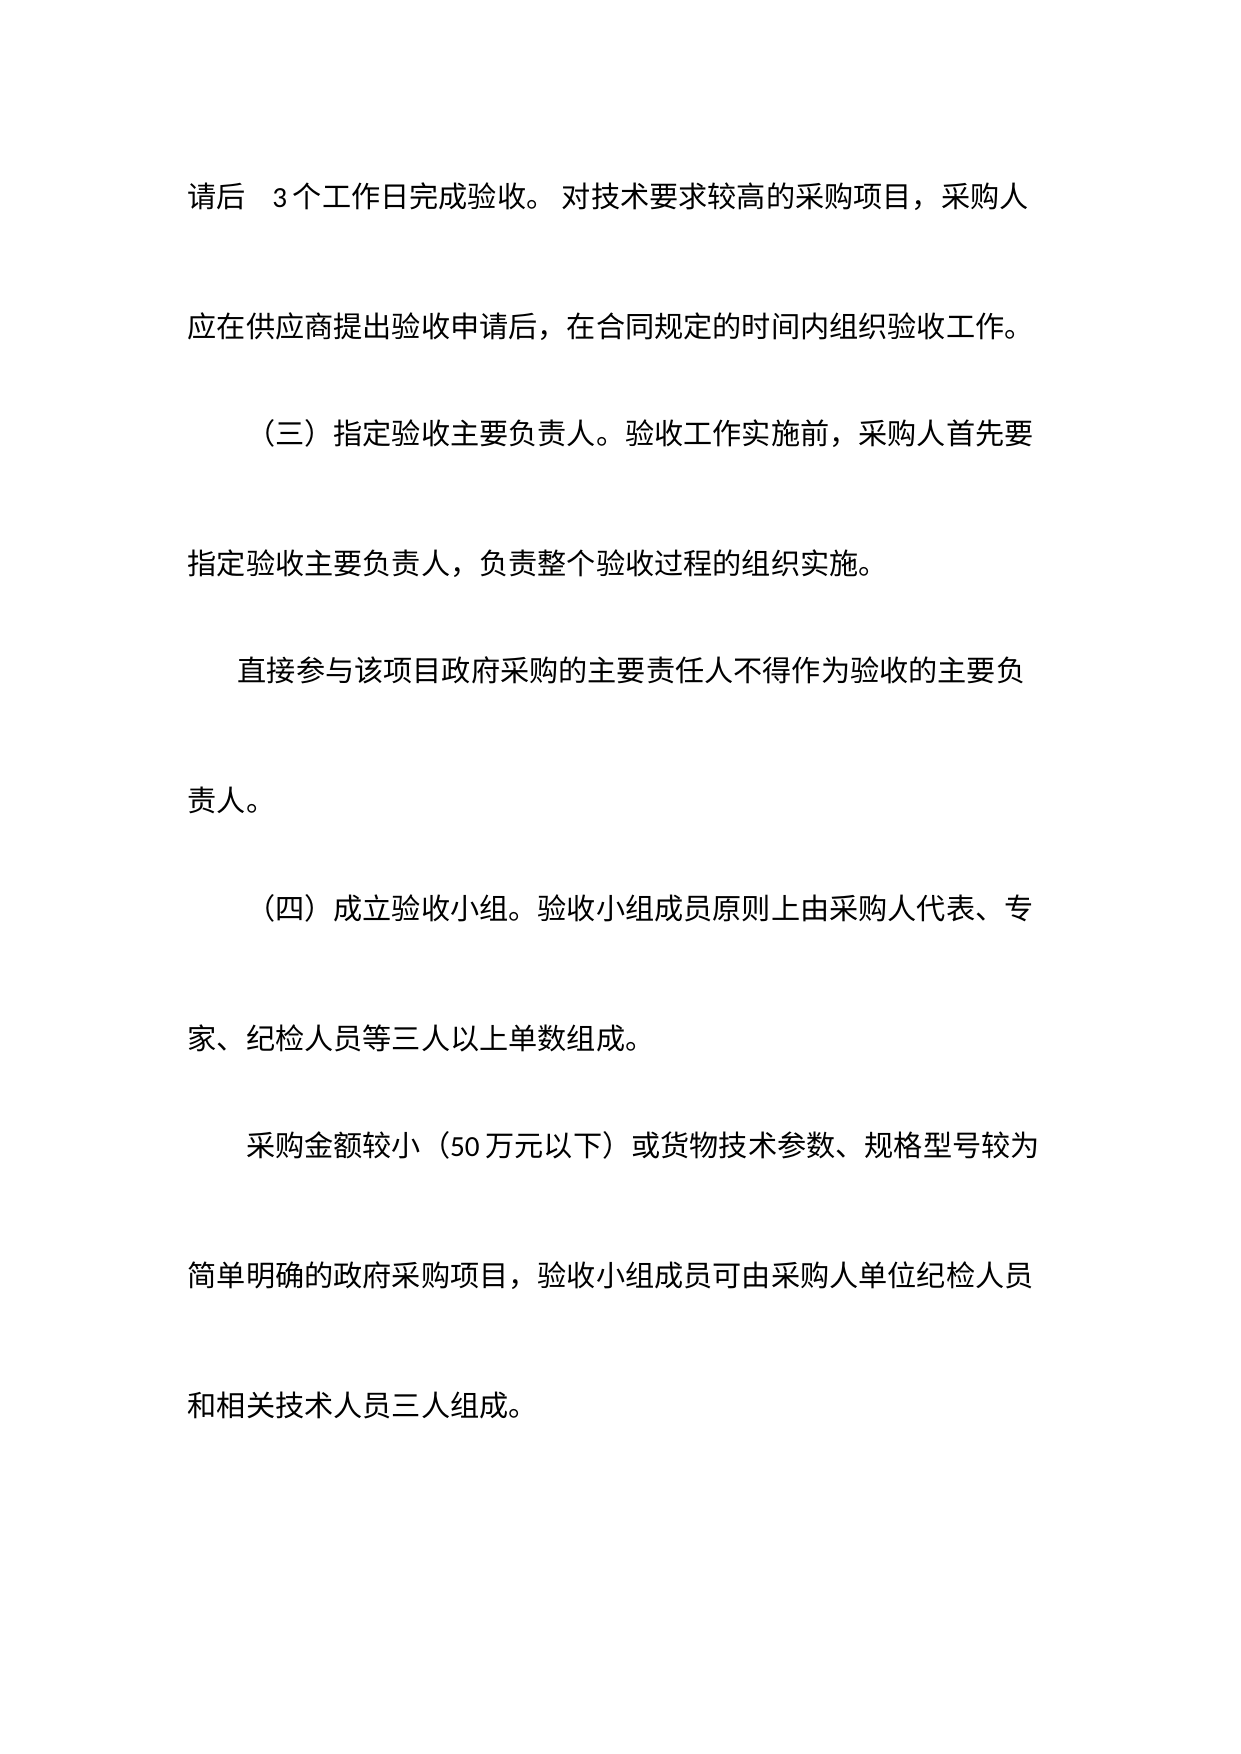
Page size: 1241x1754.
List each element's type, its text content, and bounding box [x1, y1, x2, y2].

text （三）指定验收主要负责人。验收工作实施前，采购人首先要指定验收主要负责人，负责整个验收过程的组织实施。 [187, 399, 1053, 594]
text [187, 162, 1053, 357]
text （四）成立验收小组。验收小组成员原则上由采购人代表、专家、纪检人员等三人以上单数组成。 [187, 874, 1053, 1069]
text 直接参与该项目政府采购的主要责任人不得作为验收的主要负责人。 [187, 637, 1053, 832]
text 采购金额较小（50万元以下）或货物技术参数、规格型号较为简单明确的政府采购项目，验收小组成员可由采购人单位纪检人员和相关技术人员三人组成。 [187, 1111, 1053, 1436]
